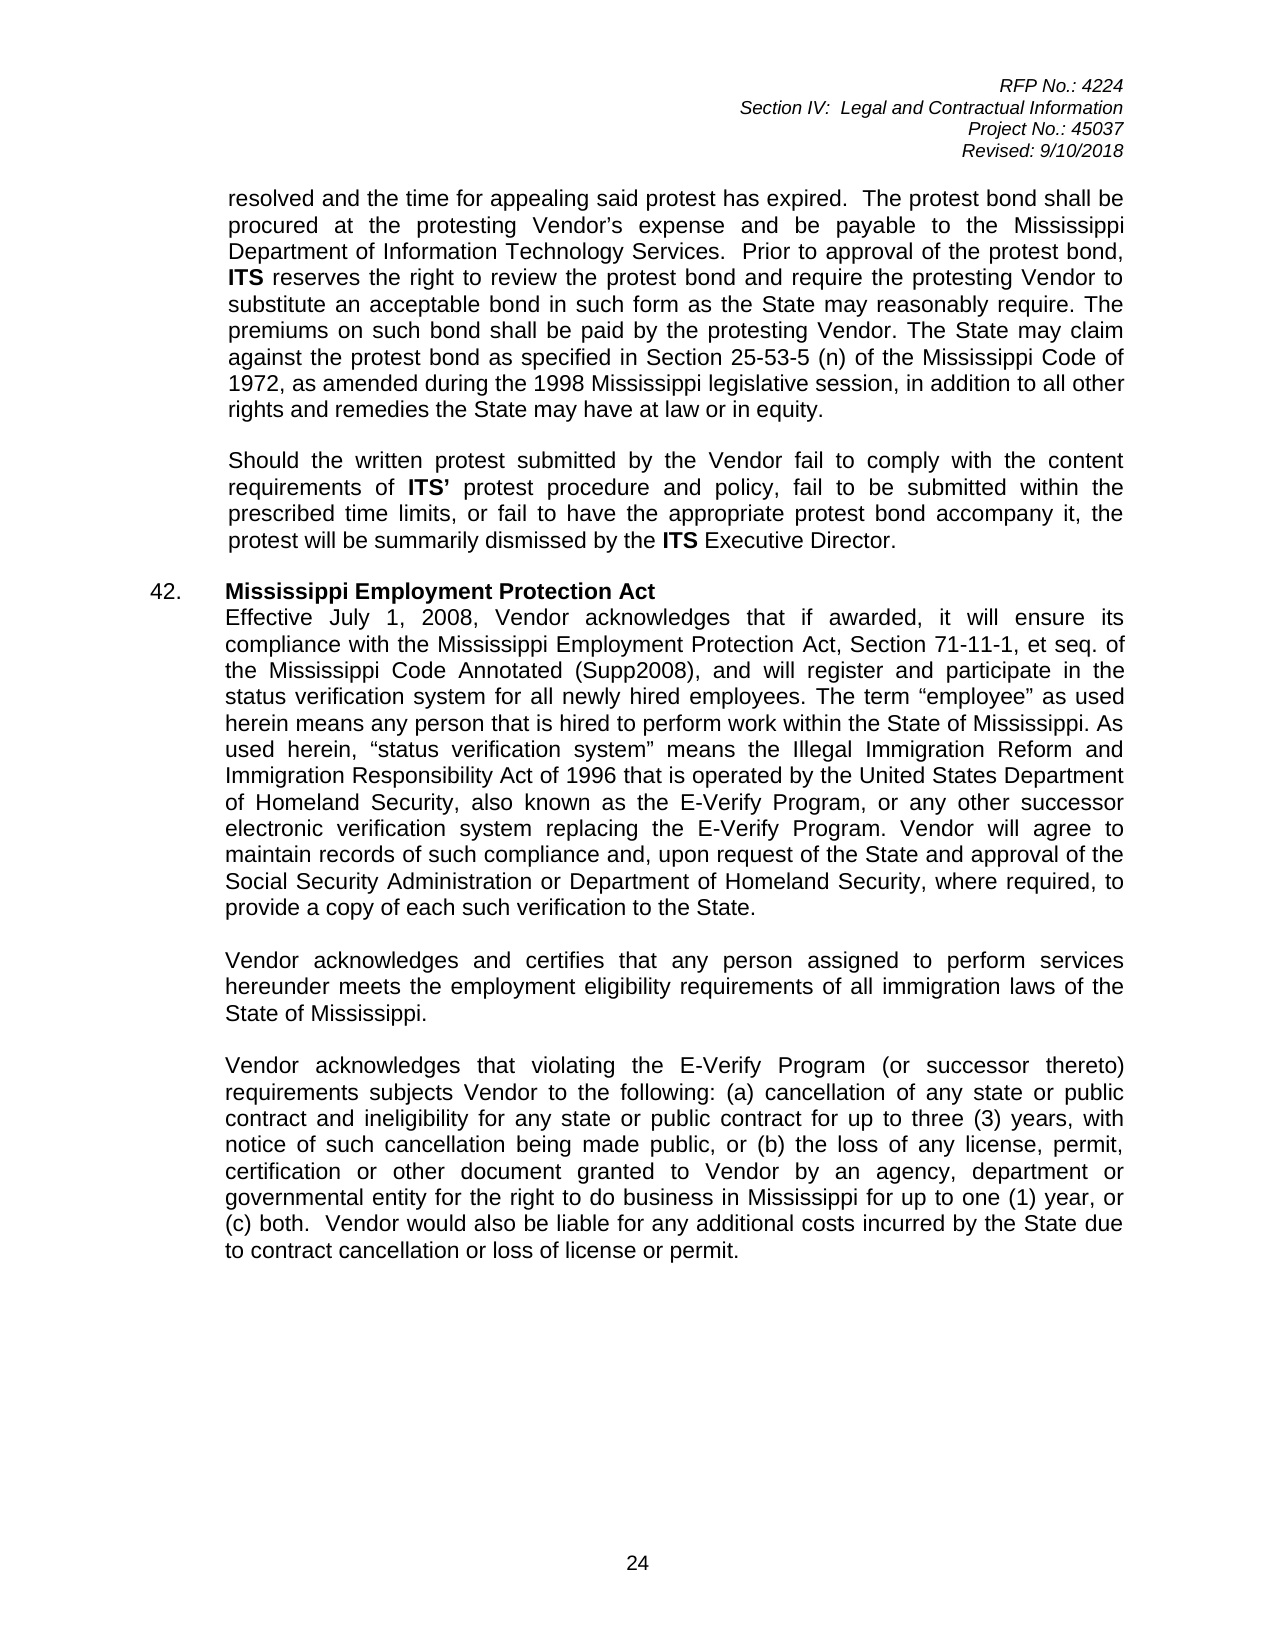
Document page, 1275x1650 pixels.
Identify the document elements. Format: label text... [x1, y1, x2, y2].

list Should the written protest submitted by the Vendor fail to comply with the content requirements of ITS’ protest procedure and policy, fail to be submitted within the prescribed time limits, or fail to have the appropriate protest bond accompany it, the protest will be summarily dismissed by the ITS Executive Director. [228, 447, 1125, 553]
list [228, 185, 1125, 422]
text Vendor acknowledges and certifies that any person assigned to perform services hereunder meets the employment eligibility requirements of all immigration laws of the State of Mississippi. [225, 947, 1125, 1026]
text Mississippi Employment Protection Act [150, 578, 1125, 604]
text Vendor acknowledges that violating the E-Verify Program (or successor thereto) requirements subjects Vendor to the following: (a) cancellation of any state or public contract and ineligibility for any state or public contract for up to three (3) years, with notice of such cancellation being made public, or (b) the loss of any license, permit, certification or other document granted to Vendor by an agency, department or governmental entity for the right to do business in Mississippi for up to one (1) year, or (c) both. Vendor would also be liable for any additional costs incurred by the State due to contract cancellation or loss of license or permit. [225, 1052, 1125, 1263]
text Effective July 1, 2008, Vendor acknowledges that if awarded, it will ensure its compliance with the Mississippi Employment Protection Act, Section 71-11-1, et seq. of the Mississippi Code Annotated (Supp2008), and will register and participate in the status verification system for all newly hired employees. The term “employee” as used herein means any person that is hired to perform work within the State of Mississippi. As used herein, “status verification system” means the Illegal Immigration Reform and Immigration Responsibility Act of 1996 that is operated by the United States Department of Homeland Security, also known as the E-Verify Program, or any other successor electronic verification system replacing the E-Verify Program. Vendor will agree to maintain records of such compliance and, upon request of the State and approval of the Social Security Administration or Department of Homeland Security, where required, to provide a copy of each such verification to the State. [150, 604, 1125, 921]
